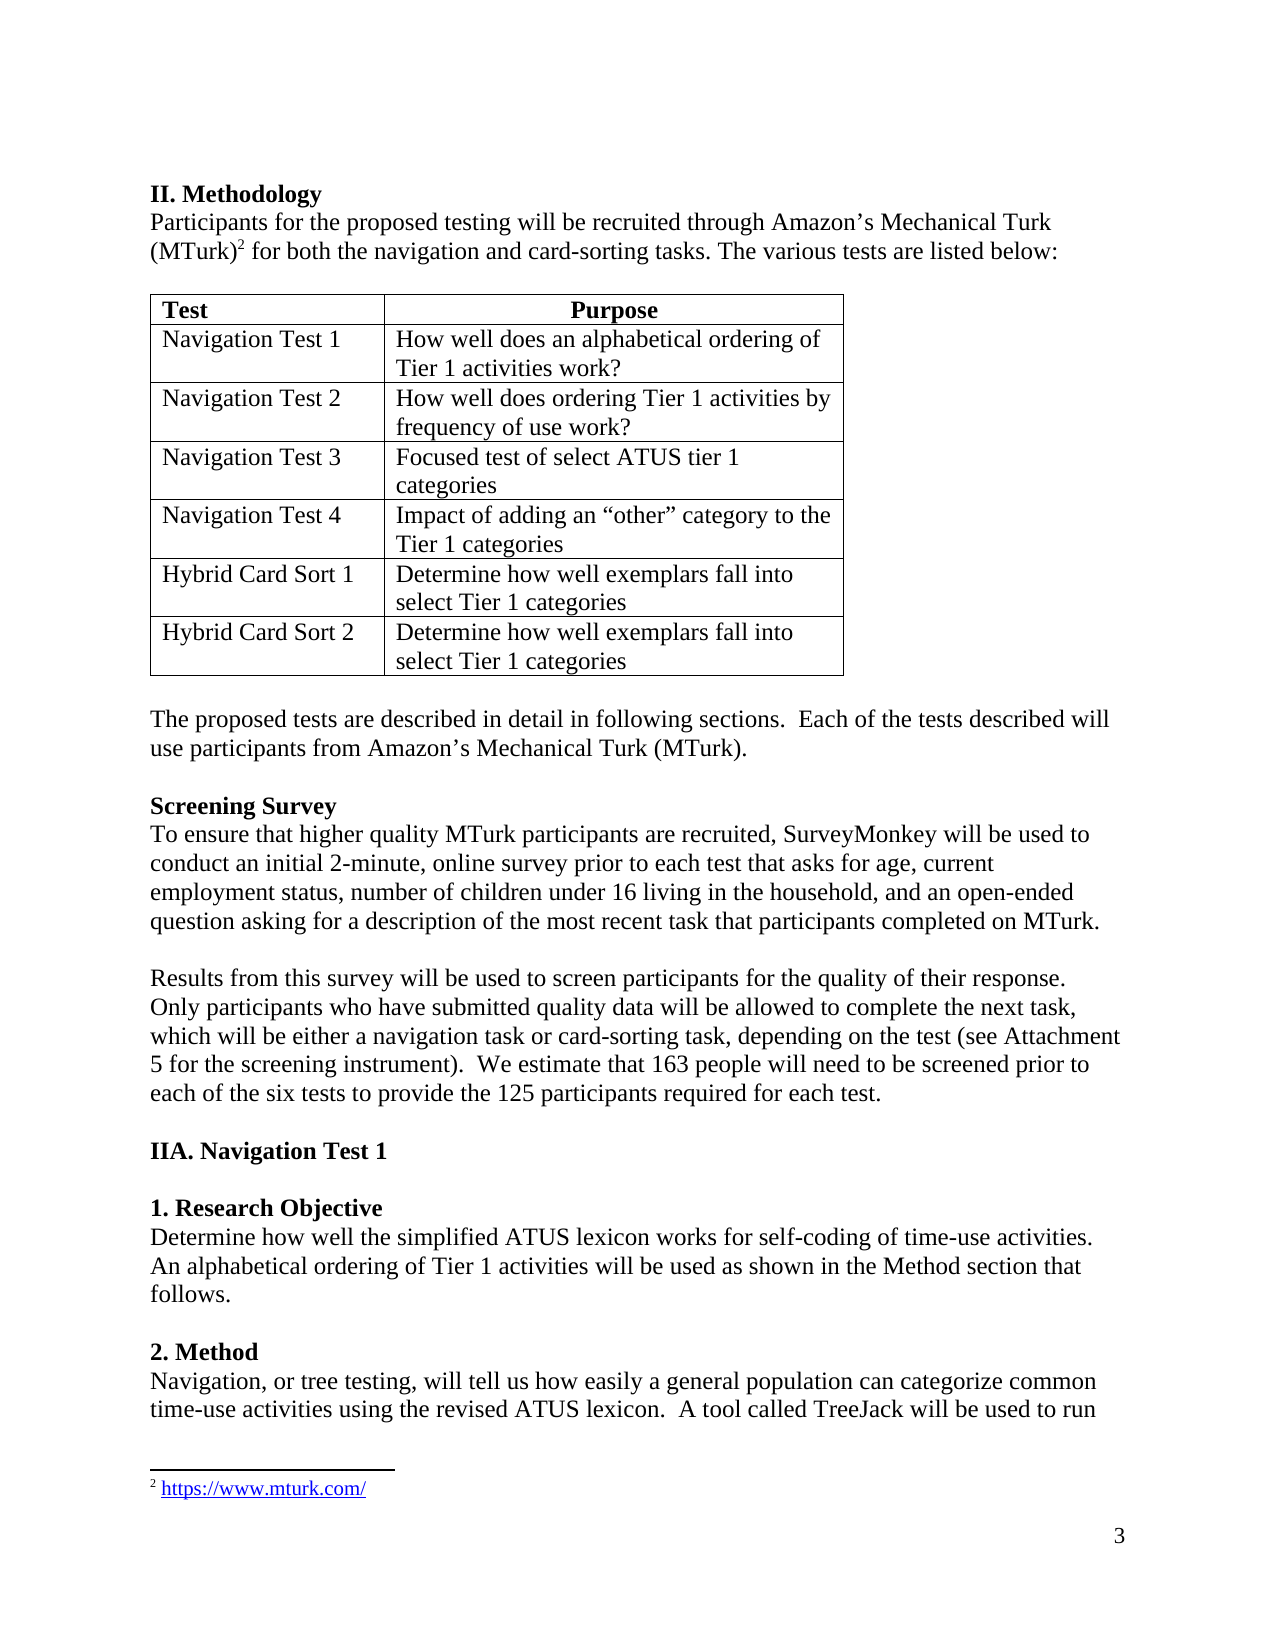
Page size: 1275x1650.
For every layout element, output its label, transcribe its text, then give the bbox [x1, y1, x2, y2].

table_cell How well does ordering Tier 1 activities by frequency of use work? [385, 383, 843, 441]
text The proposed tests are described in detail in following sections. Each of the tests described will use participants from Amazon’s Mechanical Turk (MTurk). [150, 704, 1125, 762]
text Participants for the proposed testing will be recruited through Amazon’s Mechanical Turk (MTurk) for both the navigation and card-sorting tasks. The various tests are listed below: [150, 207, 1125, 265]
text Determine how well the simplified ATUS lexicon works for self-coding of time-use activities. An alphabetical ordering of Tier 1 activities will be used as shown in the Method section that follows. [150, 1222, 1125, 1308]
text 1. Research Objective [150, 1193, 1125, 1222]
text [150, 1366, 1125, 1423]
table_cell Navigation Test 2 [151, 383, 384, 441]
table_cell Navigation Test 1 [151, 325, 384, 382]
table_cell Hybrid Card Sort 1 [151, 559, 384, 616]
text II. Methodology [150, 179, 1125, 207]
table_cell Determine how well exemplars fall into select Tier 1 categories [385, 617, 843, 675]
table_cell Impact of adding an “other” category to the Tier 1 categories [385, 500, 843, 558]
table_header Purpose [385, 295, 843, 323]
table_cell Determine how well exemplars fall into select Tier 1 categories [385, 559, 843, 616]
table_header Test [151, 295, 384, 323]
table_cell Hybrid Card Sort 2 [151, 617, 384, 675]
table_cell How well does an alphabetical ordering of Tier 1 activities work? [385, 325, 843, 382]
table_cell Navigation Test 4 [151, 500, 384, 558]
text To ensure that higher quality MTurk participants are recruited, SurveyMonkey will be used to conduct an initial 2-minute, online survey prior to each test that asks for age, current employment status, number of children under 16 living in the household, and an open-ended question asking for a description of the most recent task that participants completed on MTurk. [150, 819, 1125, 934]
text 2. Method [150, 1337, 1125, 1366]
text Screening Survey [150, 791, 1125, 819]
text IIA. Navigation Test 1 [150, 1136, 1125, 1164]
text Results from this survey will be used to screen participants for the quality of their response. Only participants who have submitted quality data will be allowed to complete the next task, which will be either a navigation task or card-sorting task, depending on the test (see Attachment 5 for the screening instrument). We estimate that 163 people will need to be screened prior to each of the six tests to provide the 125 participants required for each test. [150, 963, 1125, 1107]
table_cell Navigation Test 3 [151, 442, 384, 499]
table_cell Focused test of select ATUS tier 1 categories [385, 442, 843, 499]
